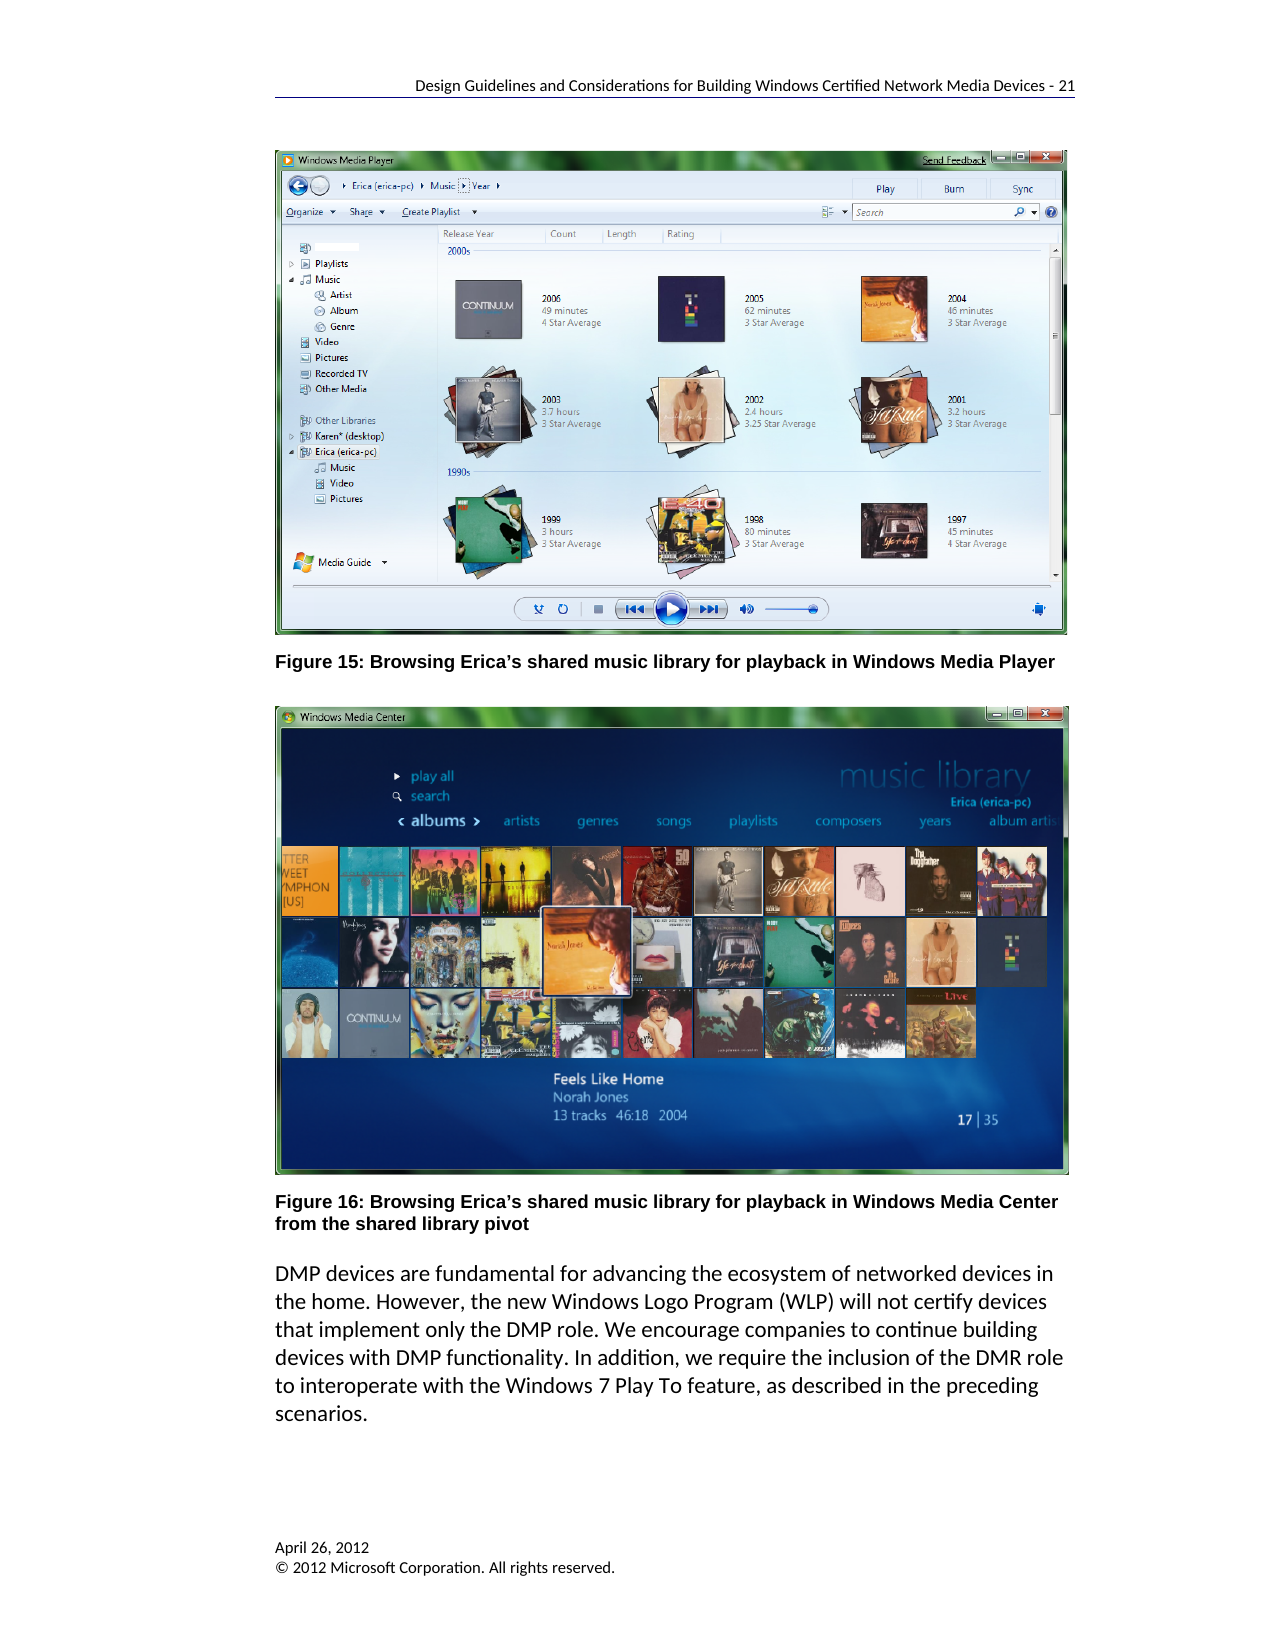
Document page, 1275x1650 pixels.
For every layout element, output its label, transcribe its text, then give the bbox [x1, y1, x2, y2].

picture [275, 706, 1069, 1175]
text Figure 15: Browsing Erica’s shared music library for playback in Windows Media Player [275, 651, 1075, 673]
text DMP devices are fundamental for advancing the ecosystem of networked devices in the home. However, the new Windows Logo Program (WLP) will not certify devices that implement only the DMP role. We encourage companies to continue building devices with DMP functionality. In addition, we require the inclusion of the DMR role to interoperate with the Windows 7 Play To feature, as described in the preceding scenarios. [275, 1259, 1075, 1428]
picture [275, 150, 1068, 635]
text Figure 16: Browsing Erica’s shared music library for playback in Windows Media Center from the shared library pivot [275, 1191, 1075, 1234]
